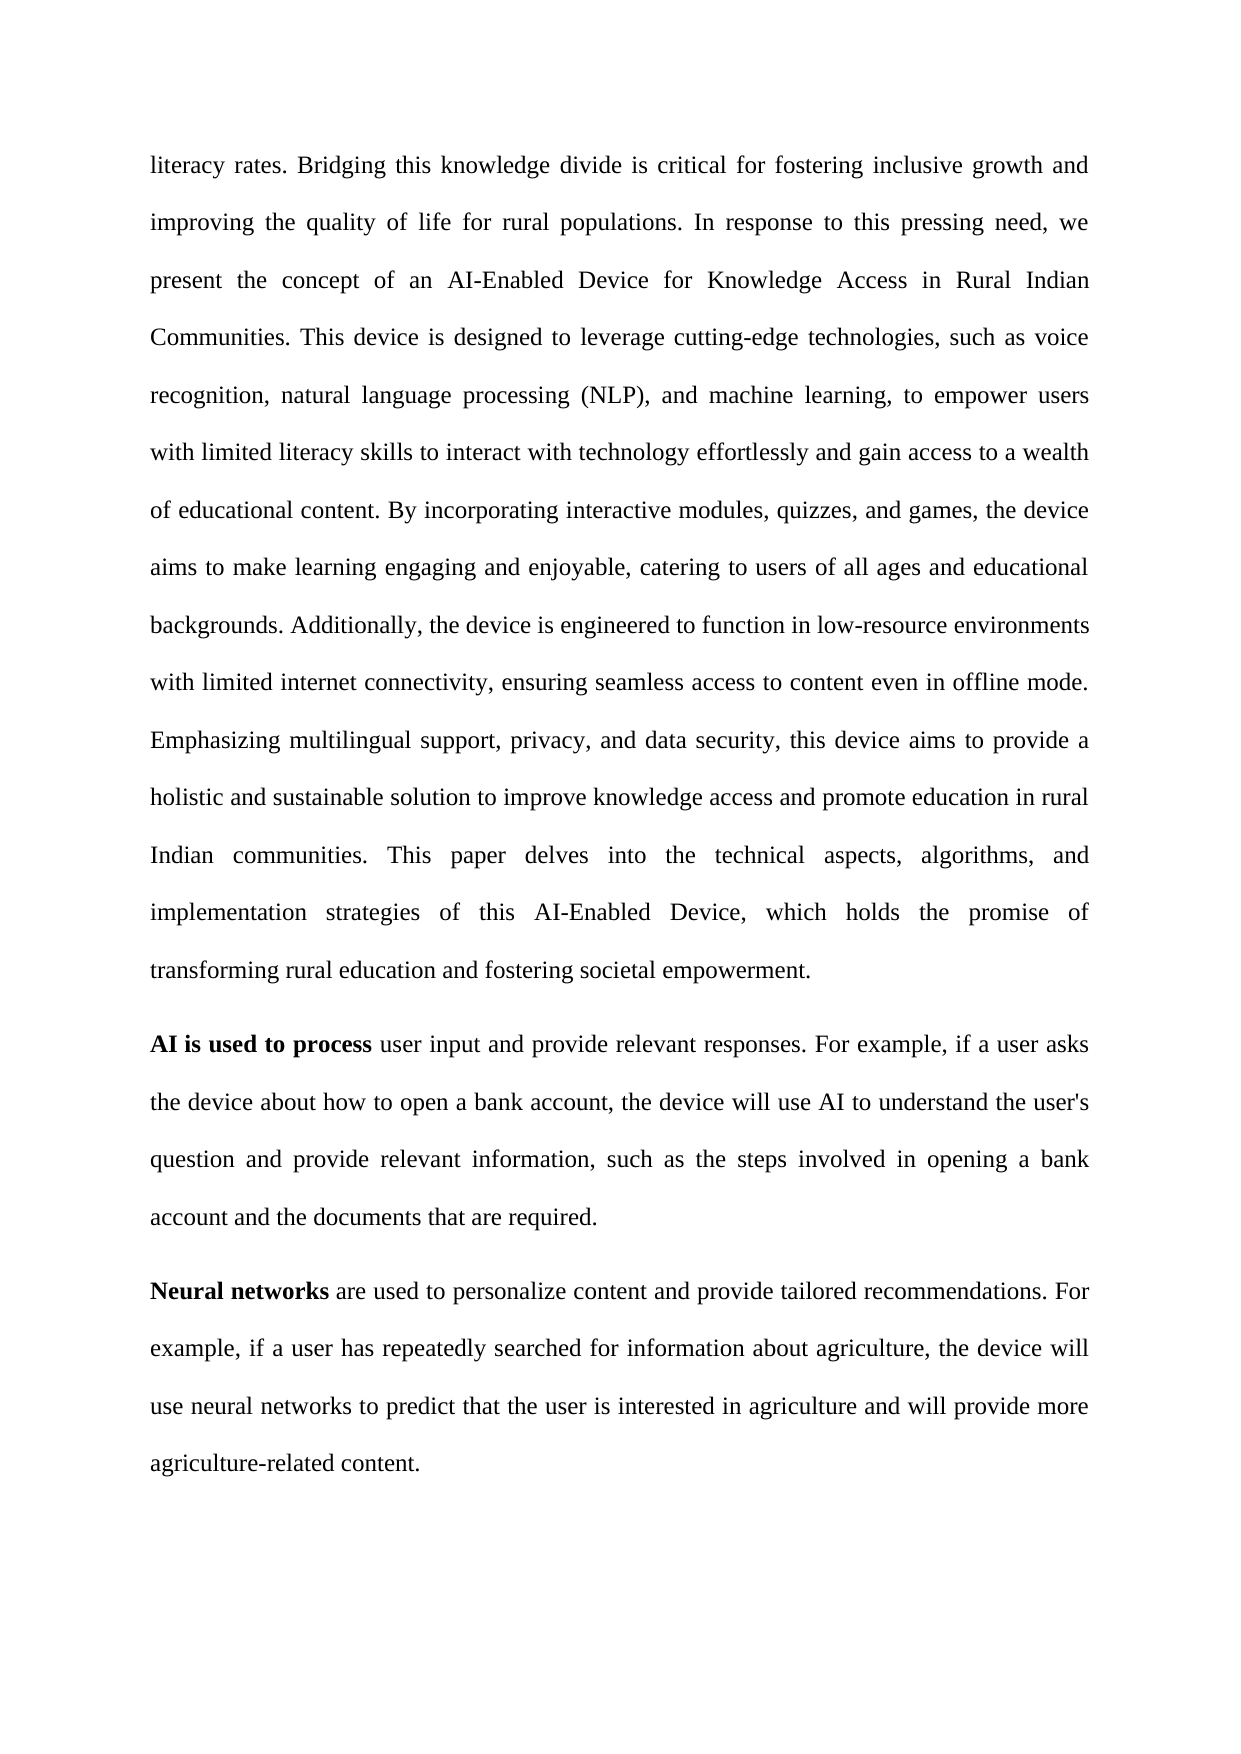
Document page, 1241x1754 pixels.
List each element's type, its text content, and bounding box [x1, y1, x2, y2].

text Neural networks are used to personalize content and provide tailored recommendations. For example, if a user has repeatedly searched for information about agriculture, the device will use neural networks to predict that the user is interested in agriculture and will provide more agriculture-related content. [150, 1276, 1090, 1477]
text AI is used to process user input and provide relevant responses. For example, if a user asks the device about how to open a bank account, the device will use AI to understand the user's question and provide relevant information, such as the steps involved in opening a bank account and the documents that are required. [150, 1029, 1090, 1230]
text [150, 150, 1090, 984]
